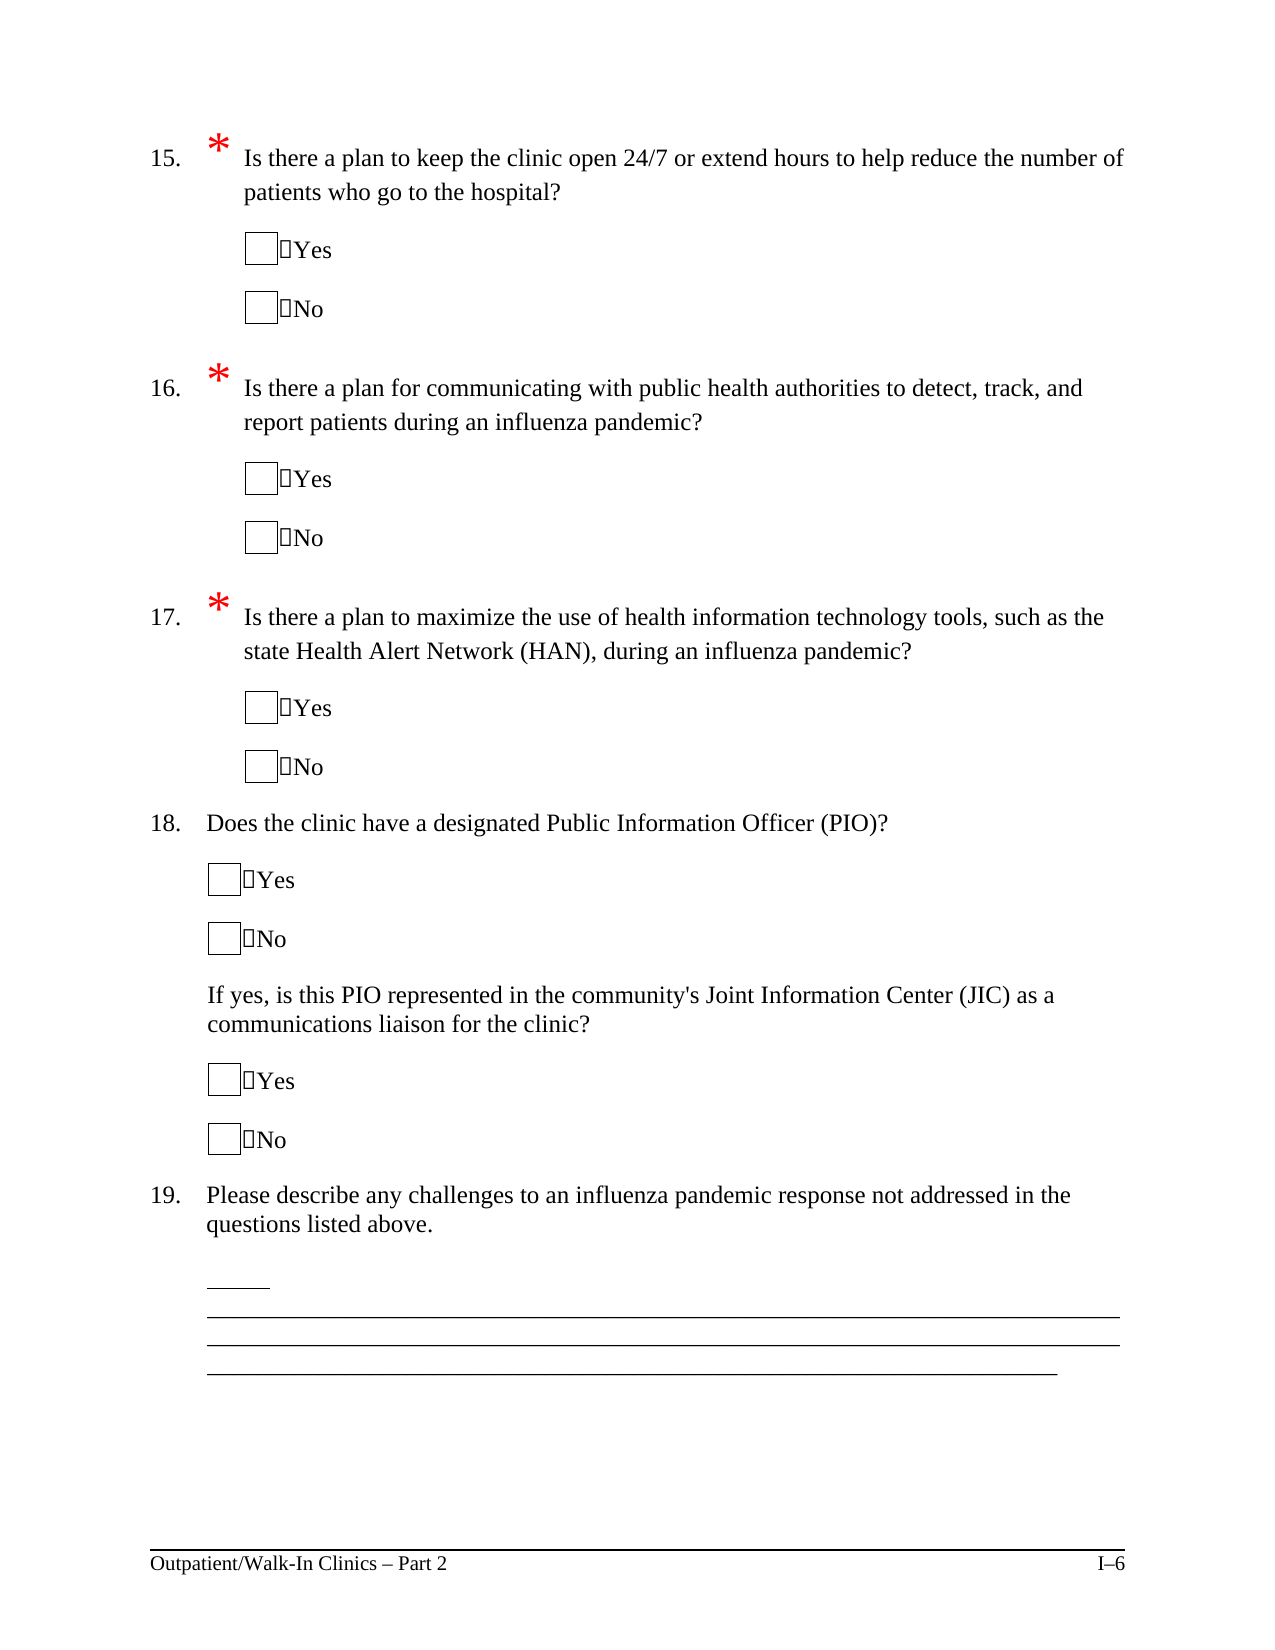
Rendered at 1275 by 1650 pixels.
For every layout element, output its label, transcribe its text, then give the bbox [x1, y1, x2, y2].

list Yes [207, 862, 1125, 896]
list Yes [244, 231, 1125, 265]
list No [207, 1122, 1125, 1156]
list If yes, is this PIO represented in the community's Joint Information Center (JIC) as a communications liaison for the clinic? [207, 980, 1125, 1037]
list ______________________________________________________________________________________________________________________________________________________________________________________________________________________ [207, 1263, 1125, 1378]
list * Is there a plan to keep the clinic open 24/7 or extend hours to help reduce the number of patients who go to the hospital? [150, 120, 1125, 206]
list Does the clinic have a designated Public Information Officer (PIO)? [150, 808, 1125, 837]
list No [207, 921, 1125, 955]
list No [244, 290, 1125, 324]
list Yes [207, 1062, 1125, 1097]
list Please describe any challenges to an influenza pandemic response not addressed in the questions listed above. [150, 1181, 1125, 1238]
list Yes [244, 690, 1125, 724]
list No [244, 520, 1125, 554]
list * Is there a plan to maximize the use of health information technology tools, such as the state Health Alert Network (HAN), during an influenza pandemic? [150, 579, 1125, 665]
list * Is there a plan for communicating with public health authorities to detect, track, and report patients during an influenza pandemic? [150, 349, 1125, 436]
list Yes [244, 461, 1125, 495]
list No [244, 749, 1125, 783]
